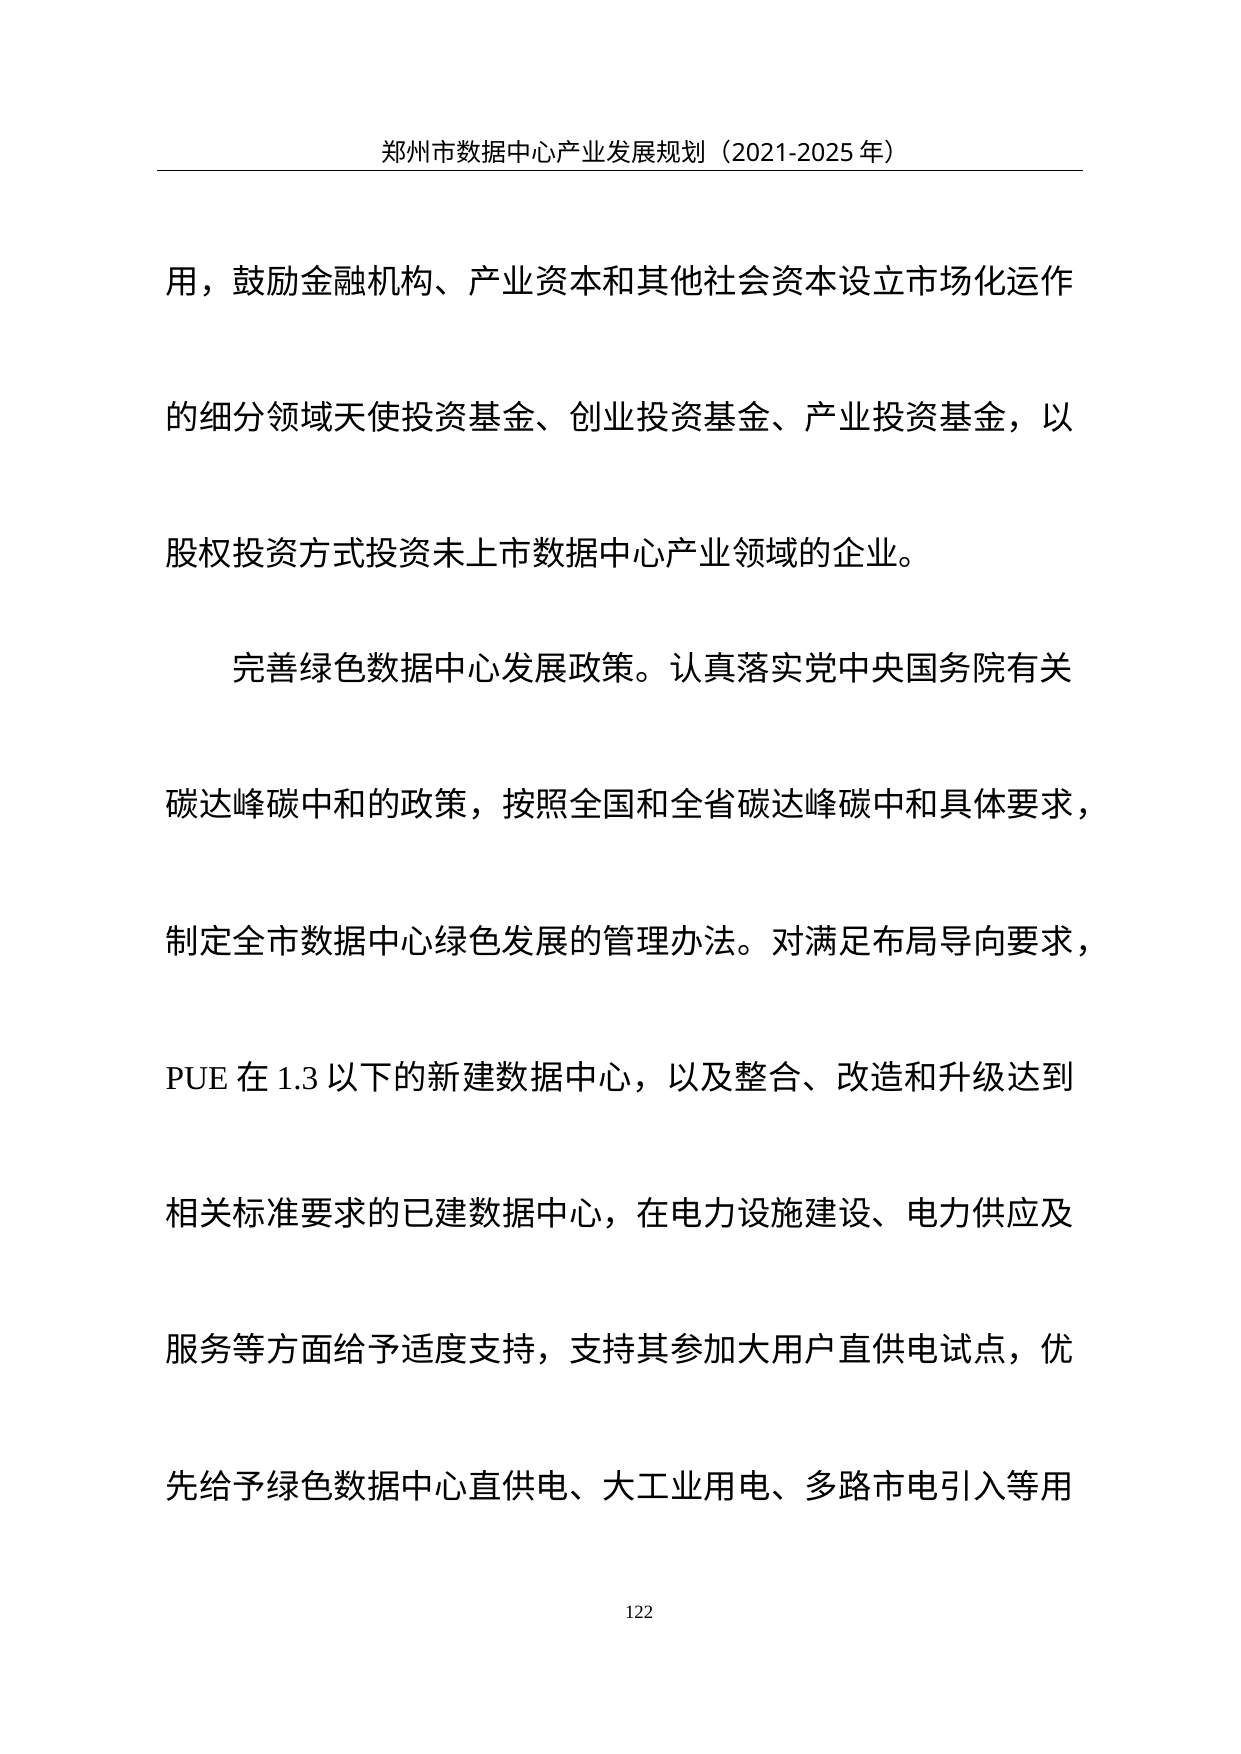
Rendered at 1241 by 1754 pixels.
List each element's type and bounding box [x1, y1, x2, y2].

text [165, 233, 1075, 597]
text [165, 621, 1075, 1529]
